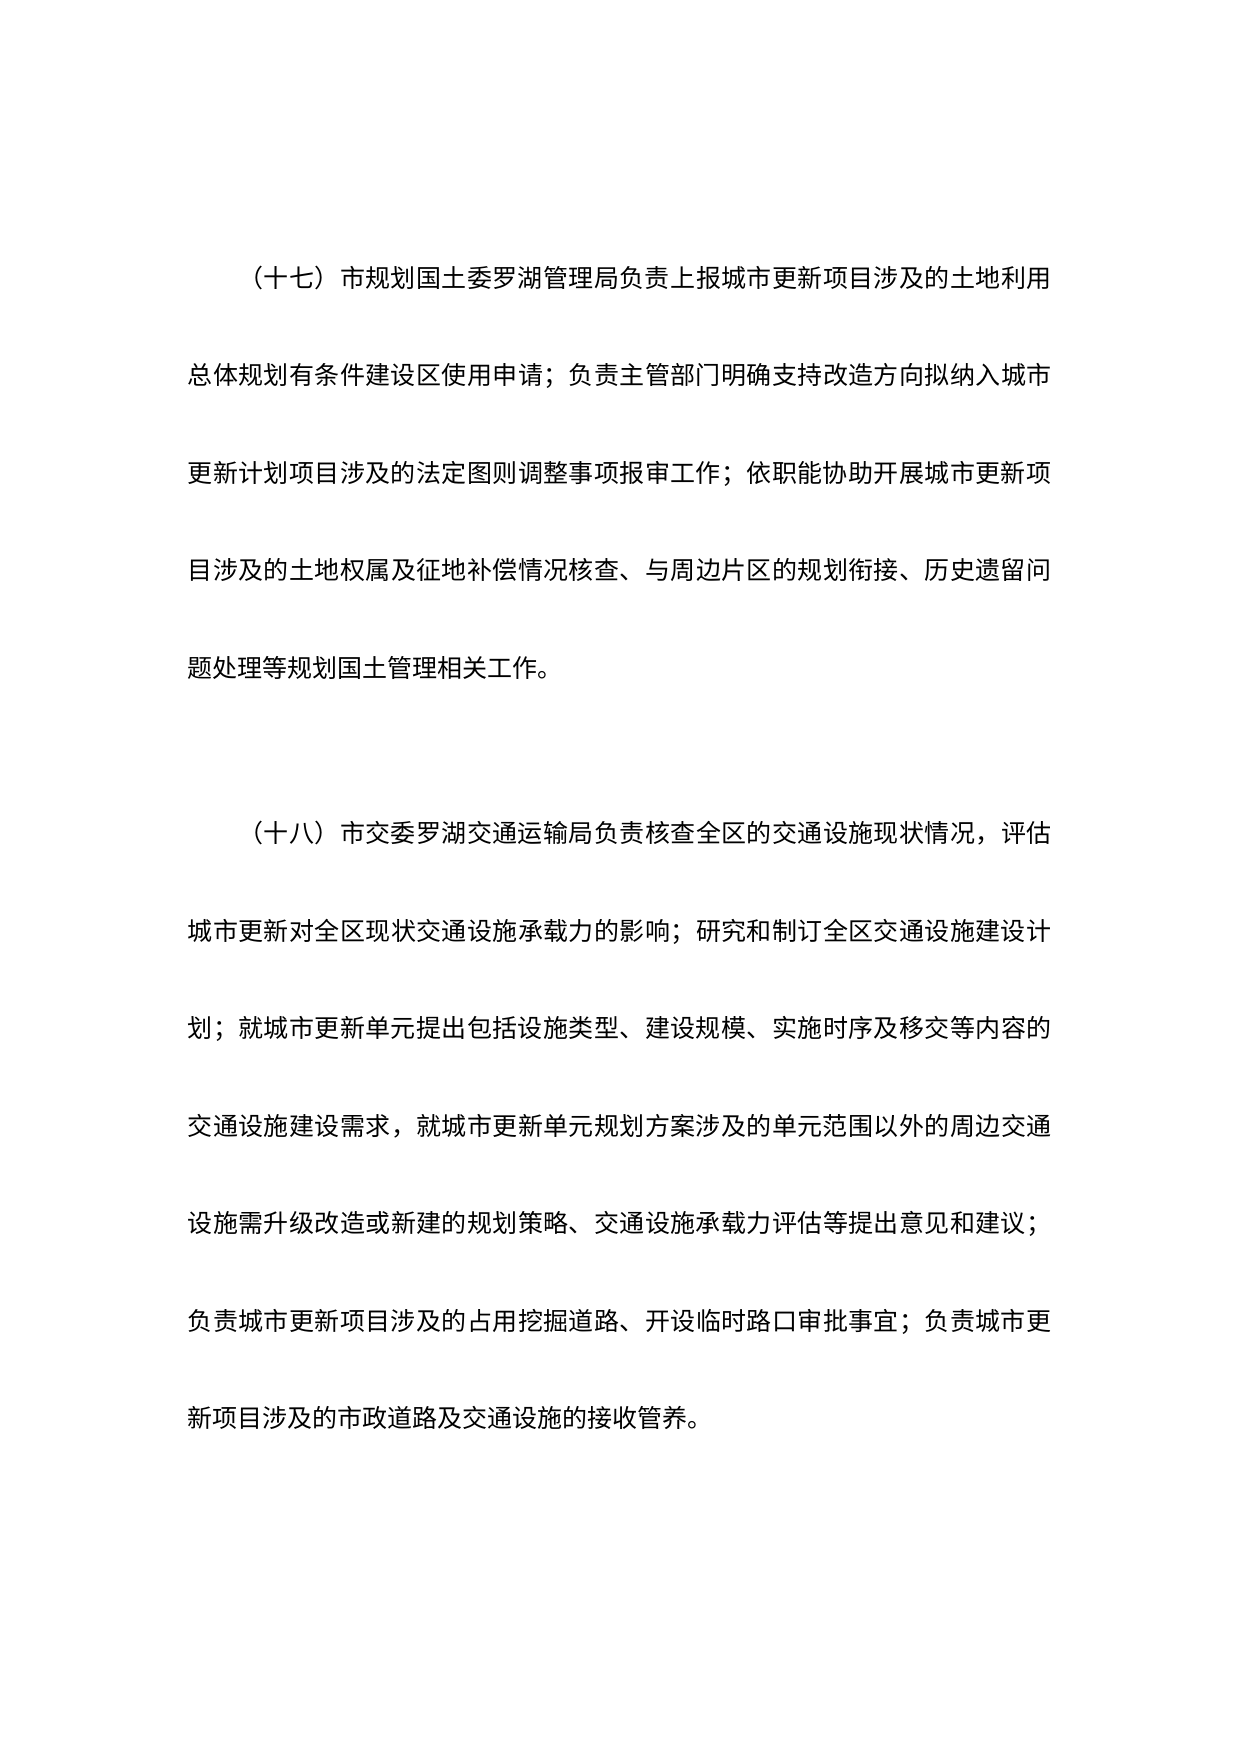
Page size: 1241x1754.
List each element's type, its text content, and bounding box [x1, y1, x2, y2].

text （十七）市规划国土委罗湖管理局负责上报城市更新项目涉及的土地利用总体规划有条件建设区使用申请；负责主管部门明确支持改造方向拟纳入城市更新计划项目涉及的法定图则调整事项报审工作；依职能协助开展城市更新项目涉及的土地权属及征地补偿情况核查、与周边片区的规划衔接、历史遗留问题处理等规划国土管理相关工作。 [187, 244, 1053, 699]
text （十八）市交委罗湖交通运输局负责核查全区的交通设施现状情况，评估城市更新对全区现状交通设施承载力的影响；研究和制订全区交通设施建设计划；就城市更新单元提出包括设施类型、建设规模、实施时序及移交等内容的交通设施建设需求，就城市更新单元规划方案涉及的单元范围以外的周边交通设施需升级改造或新建的规划策略、交通设施承载力评估等提出意见和建议；负责城市更新项目涉及的占用挖掘道路、开设临时路口审批事宜；负责城市更新项目涉及的市政道路及交通设施的接收管养。 [187, 799, 1053, 1449]
